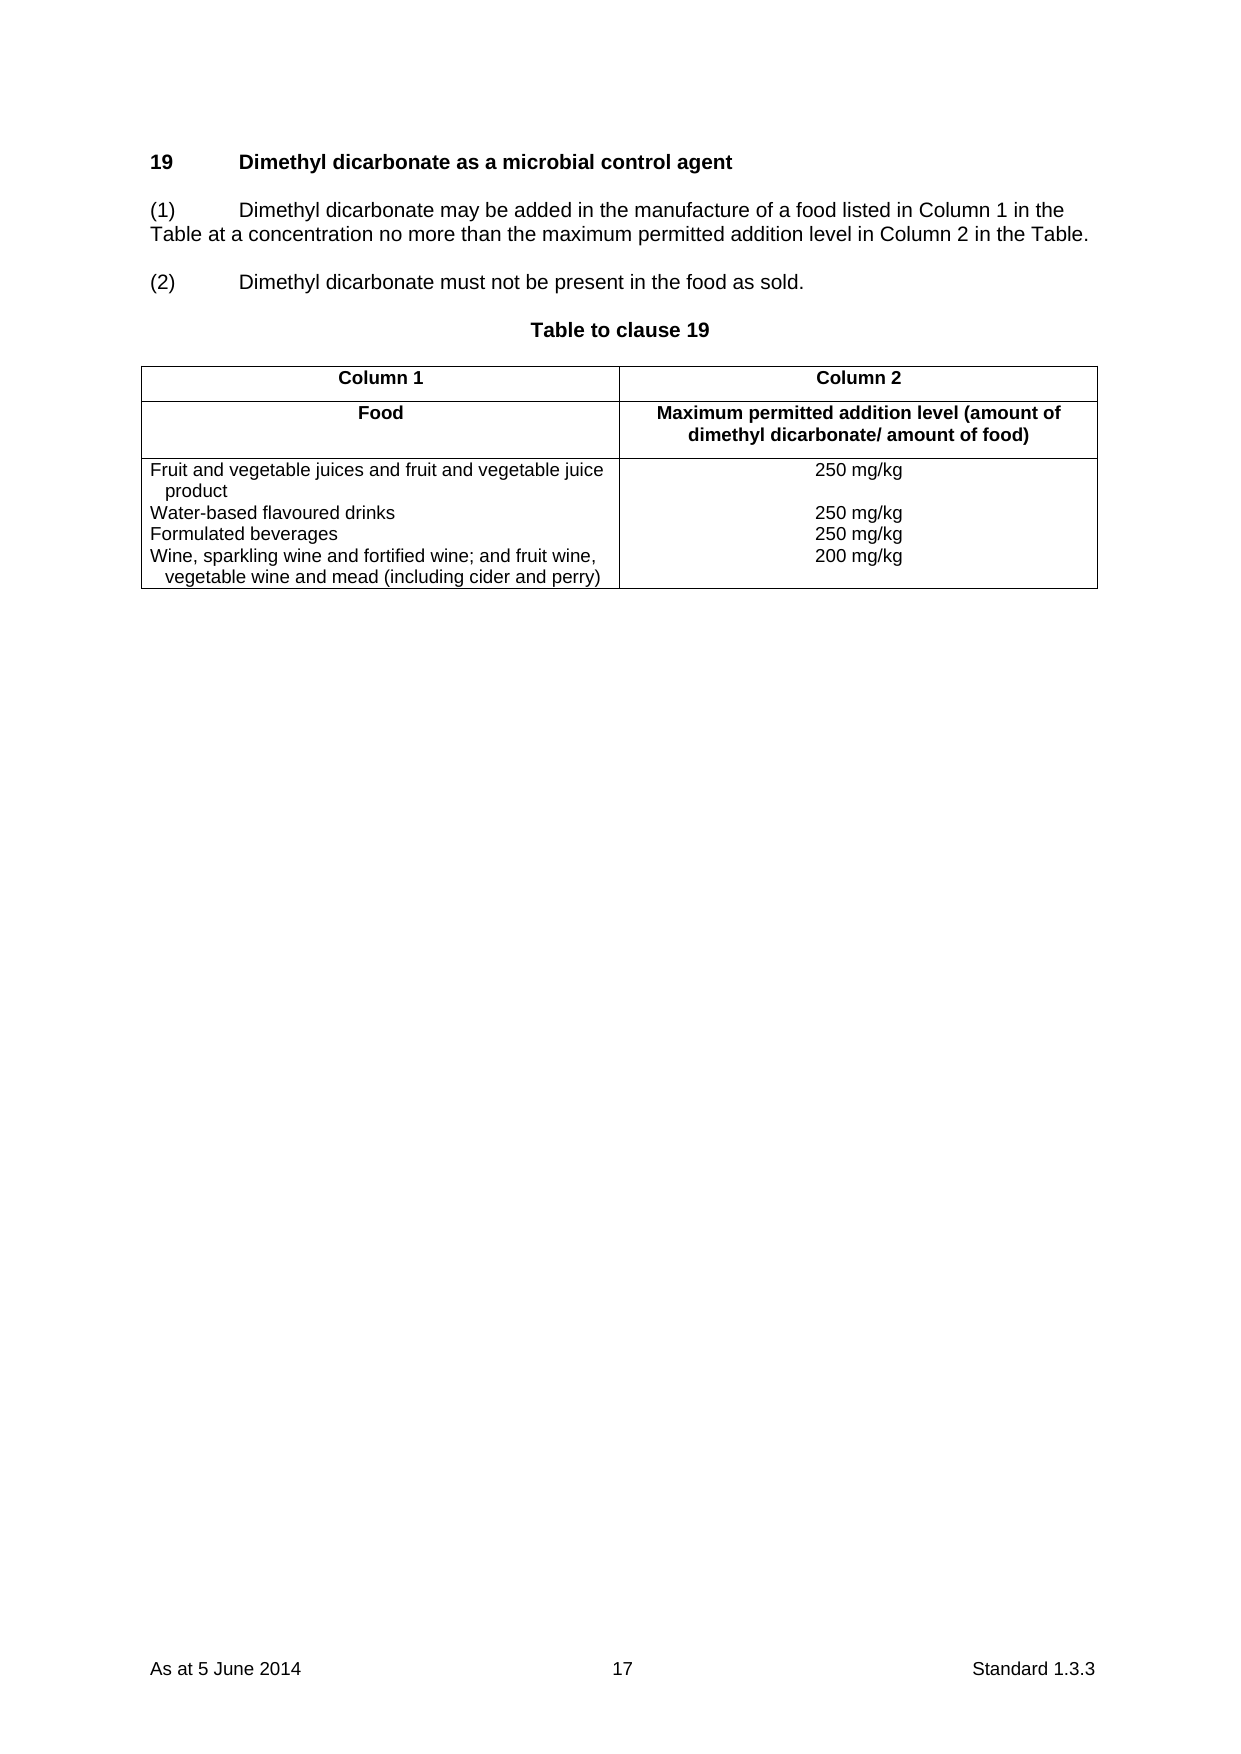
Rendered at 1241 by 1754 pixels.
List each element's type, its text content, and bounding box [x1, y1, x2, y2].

table_cell Fruit and vegetable juices and fruit and vegetable juice product [142, 459, 619, 502]
table_cell 250 mg/kg [620, 523, 1097, 545]
table_cell 250 mg/kg [620, 459, 1097, 502]
table_cell Wine, sparkling wine and fortified wine; and fruit wine, vegetable wine and mead (including cider and perry) [142, 545, 619, 588]
table_cell Food [142, 402, 619, 457]
table_cell 250 mg/kg [620, 502, 1097, 523]
text (2) Dimethyl dicarbonate must not be present in the food as sold. [150, 270, 1090, 294]
table_cell Maximum permitted addition level (amount of dimethyl dicarbonate/ amount of food) [620, 402, 1097, 457]
text (1) Dimethyl dicarbonate may be added in the manufacture of a food listed in Column 1 in the Table at a concentration no more than the maximum permitted addition level in Column 2 in the Table. [150, 198, 1090, 246]
table_cell Formulated beverages [142, 523, 619, 545]
table_cell Water-based flavoured drinks [142, 502, 619, 523]
subtitle 19 Dimethyl dicarbonate as a microbial control agent [150, 150, 1090, 174]
subtitle Table to clause 19 [150, 318, 1090, 342]
table_header Column 1 [142, 367, 619, 401]
table_cell 200 mg/kg [620, 545, 1097, 588]
table_header Column 2 [620, 367, 1097, 401]
